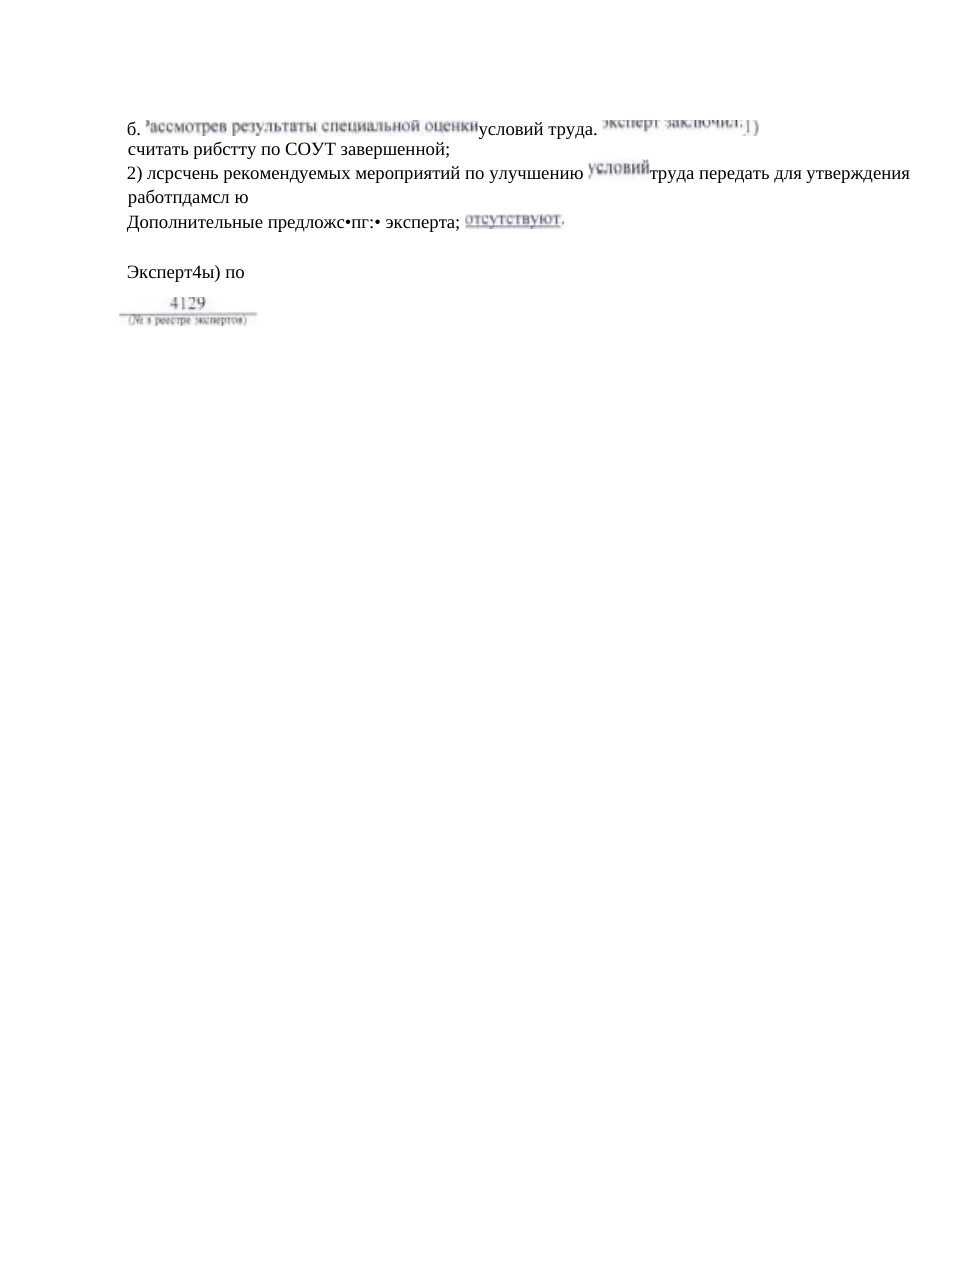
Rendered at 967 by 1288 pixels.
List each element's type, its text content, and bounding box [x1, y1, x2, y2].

picture [588, 159, 650, 180]
picture [145, 120, 479, 136]
text 2) лсрсчень рекомендуемых мероприятий по улучшению труда передать для утверждения работпдамсл ю [127, 159, 942, 208]
text Эксперт4ы) по [127, 261, 746, 283]
picture [602, 120, 759, 136]
picture [465, 214, 564, 229]
picture [118, 297, 258, 326]
text Дополнительные предложс•пг:• эксперта; [127, 211, 942, 232]
